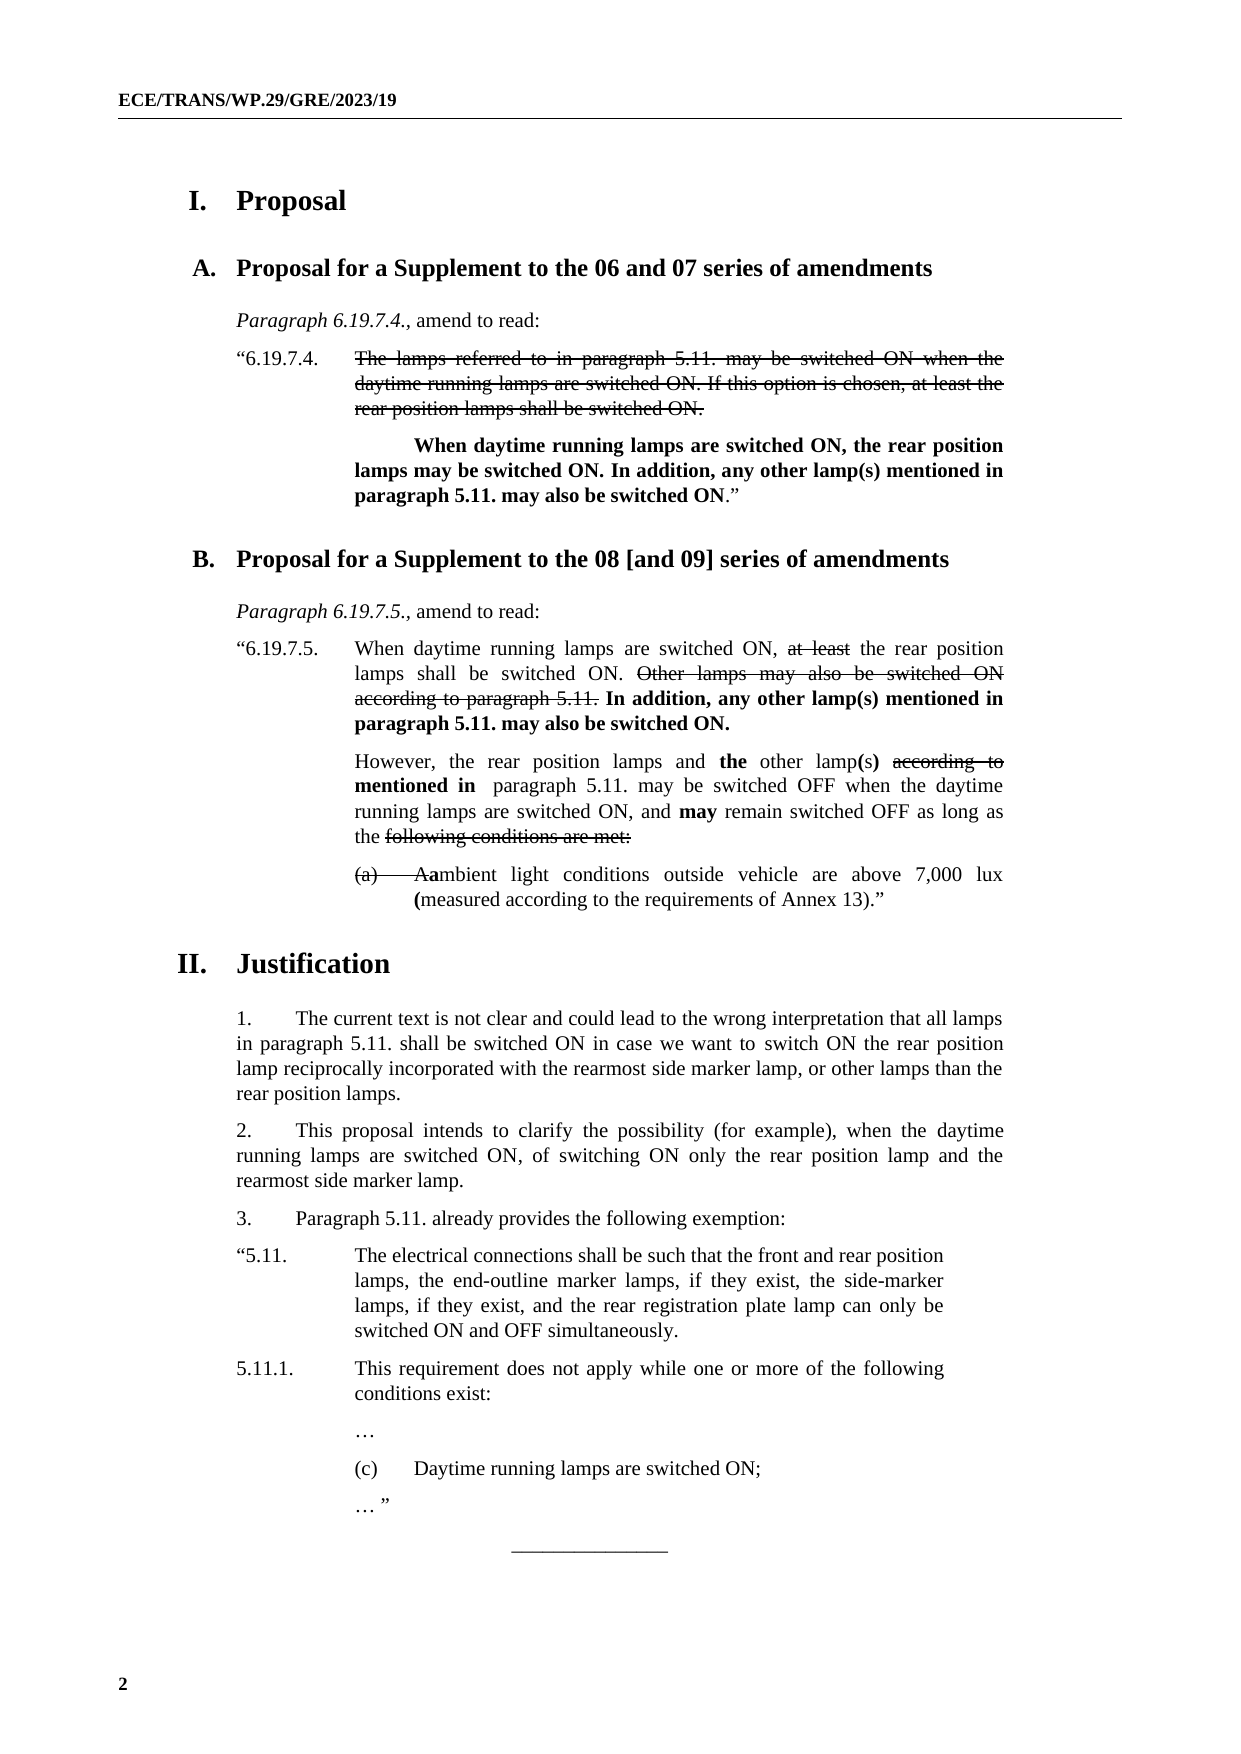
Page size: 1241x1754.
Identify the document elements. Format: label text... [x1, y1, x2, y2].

text When daytime running lamps are switched ON, the rear position lamps may be switched ON. In addition, any other lamp(s) mentioned in paragraph 5.11. may also be switched ON.” [236, 432, 1004, 507]
text … ” [354, 1492, 945, 1517]
text 3. Paragraph 5.11. already provides the following exemption: [236, 1205, 1004, 1230]
text 2. This proposal intends to clarify the possibility (for example), when the daytime running lamps are switched ON, of switching ON only the rear position lamp and the rearmost side marker lamp. [236, 1117, 1004, 1192]
text A. Proposal for a Supplement to the 06 and 07 series of amendments [192, 254, 1004, 282]
text (c) Daytime running lamps are switched ON; [354, 1455, 945, 1480]
text II. Justification [118, 948, 1004, 980]
text _______________ [236, 1530, 945, 1555]
text 5.11.1. This requirement does not apply while one or more of the following conditions exist: [236, 1355, 945, 1405]
text 1. The current text is not clear and could lead to the wrong interpretation that all lamps in paragraph 5.11. shall be switched ON in case we want to switch ON the rear position lamp reciprocally incorporated with the rearmost side marker lamp, or other lamps than the rear position lamps. [236, 1005, 1004, 1105]
text I. Proposal [118, 185, 1004, 216]
text (a) Aambient light conditions outside vehicle are above 7,000 lux (measured according to the requirements of Annex 13).” [354, 861, 1004, 911]
text B. Proposal for a Supplement to the 08 [and 09] series of amendments [192, 544, 1004, 573]
text “5.11. The electrical connections shall be such that the front and rear position lamps, the end-outline marker lamps, if they exist, the side-marker lamps, if they exist, and the rear registration plate lamp can only be switched ON and OFF simultaneously. [236, 1242, 945, 1342]
text “6.19.7.4. The lamps referred to in paragraph 5.11. may be switched ON when the daytime running lamps are switched ON. If this option is chosen, at least the rear position lamps shall be switched ON. [236, 344, 1004, 419]
text Paragraph 6.19.7.4., amend to read: [236, 307, 1004, 332]
text “6.19.7.5. When daytime running lamps are switched ON, at least the rear position lamps shall be switched ON. Other lamps may also be switched ON according to paragraph 5.11. In addition, any other lamp(s) mentioned in paragraph 5.11. may also be switched ON. [236, 635, 1004, 735]
text Paragraph 6.19.7.5., amend to read: [236, 598, 1004, 623]
text However, the rear position lamps and the other lamp(s) according to mentioned in paragraph 5.11. may be switched OFF when the daytime running lamps are switched ON, and may remain switched OFF as long as the following conditions are met: [354, 748, 1004, 848]
text … [354, 1417, 945, 1442]
